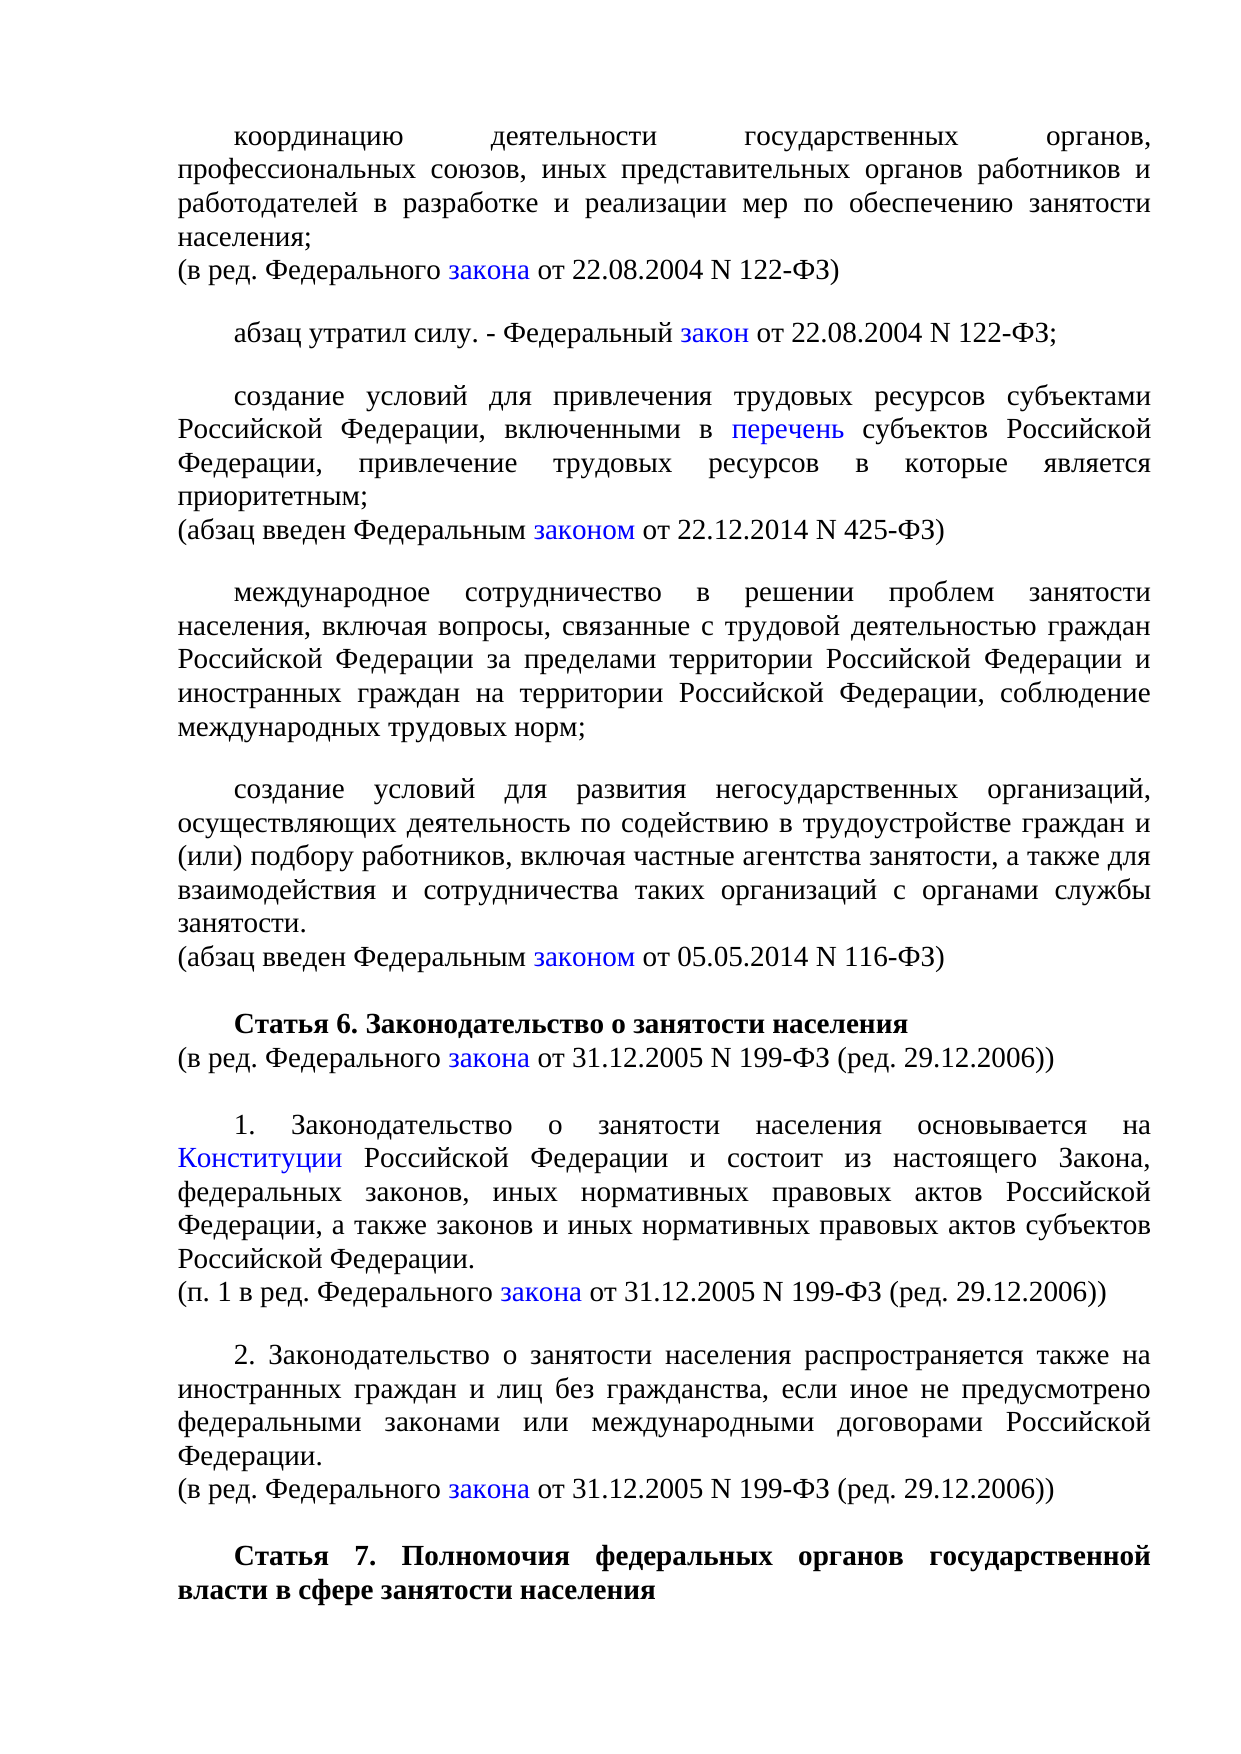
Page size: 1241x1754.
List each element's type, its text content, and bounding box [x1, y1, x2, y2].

text создание условий для развития негосударственных организаций, осуществляющих деятельность по содействию в трудоустройстве граждан и (или) подбору работников, включая частные агентства занятости, а также для взаимодействия и сотрудничества таких организаций с органами службы занятости. [177, 771, 1152, 939]
text (в ред. Федерального закона от 31.12.2005 N 199-ФЗ (ред. 29.12.2006)) [177, 1471, 1152, 1505]
text создание условий для привлечения трудовых ресурсов субъектами Российской Федерации, включенными в перечень субъектов Российской Федерации, привлечение трудовых ресурсов в которые является приоритетным; [177, 378, 1152, 512]
text (абзац введен Федеральным законом от 22.12.2014 N 425-ФЗ) [177, 512, 1152, 545]
text 2. Законодательство о занятости населения распространяется также на иностранных граждан и лиц без гражданства, если иное не предусмотрено федеральными законами или международными договорами Российской Федерации. [177, 1337, 1152, 1471]
title Статья 6. Законодательство о занятости населения [177, 1006, 1152, 1040]
text (в ред. Федерального закона от 22.08.2004 N 122-ФЗ) [177, 252, 1152, 286]
text международное сотрудничество в решении проблем занятости населения, включая вопросы, связанные с трудовой деятельностью граждан Российской Федерации за пределами территории Российской Федерации и иностранных граждан на территории Российской Федерации, соблюдение международных трудовых норм; [177, 574, 1152, 742]
text абзац утратил силу. - Федеральный закон от 22.08.2004 N 122-ФЗ; [177, 315, 1152, 348]
text координацию деятельности государственных органов, профессиональных союзов, иных представительных органов работников и работодателей в разработке и реализации мер по обеспечению занятости населения; [177, 118, 1152, 252]
text (абзац введен Федеральным законом от 05.05.2014 N 116-ФЗ) [177, 939, 1152, 973]
title Статья 7. Полномочия федеральных органов государственной власти в сфере занятости населения [177, 1538, 1152, 1606]
text (в ред. Федерального закона от 31.12.2005 N 199-ФЗ (ред. 29.12.2006)) [177, 1040, 1152, 1073]
text (п. 1 в ред. Федерального закона от 31.12.2005 N 199-ФЗ (ред. 29.12.2006)) [177, 1274, 1152, 1308]
text 1. Законодательство о занятости населения основывается на Конституции Российской Федерации и состоит из настоящего Закона, федеральных законов, иных нормативных правовых актов Российской Федерации, а также законов и иных нормативных правовых актов субъектов Российской Федерации. [177, 1107, 1152, 1274]
